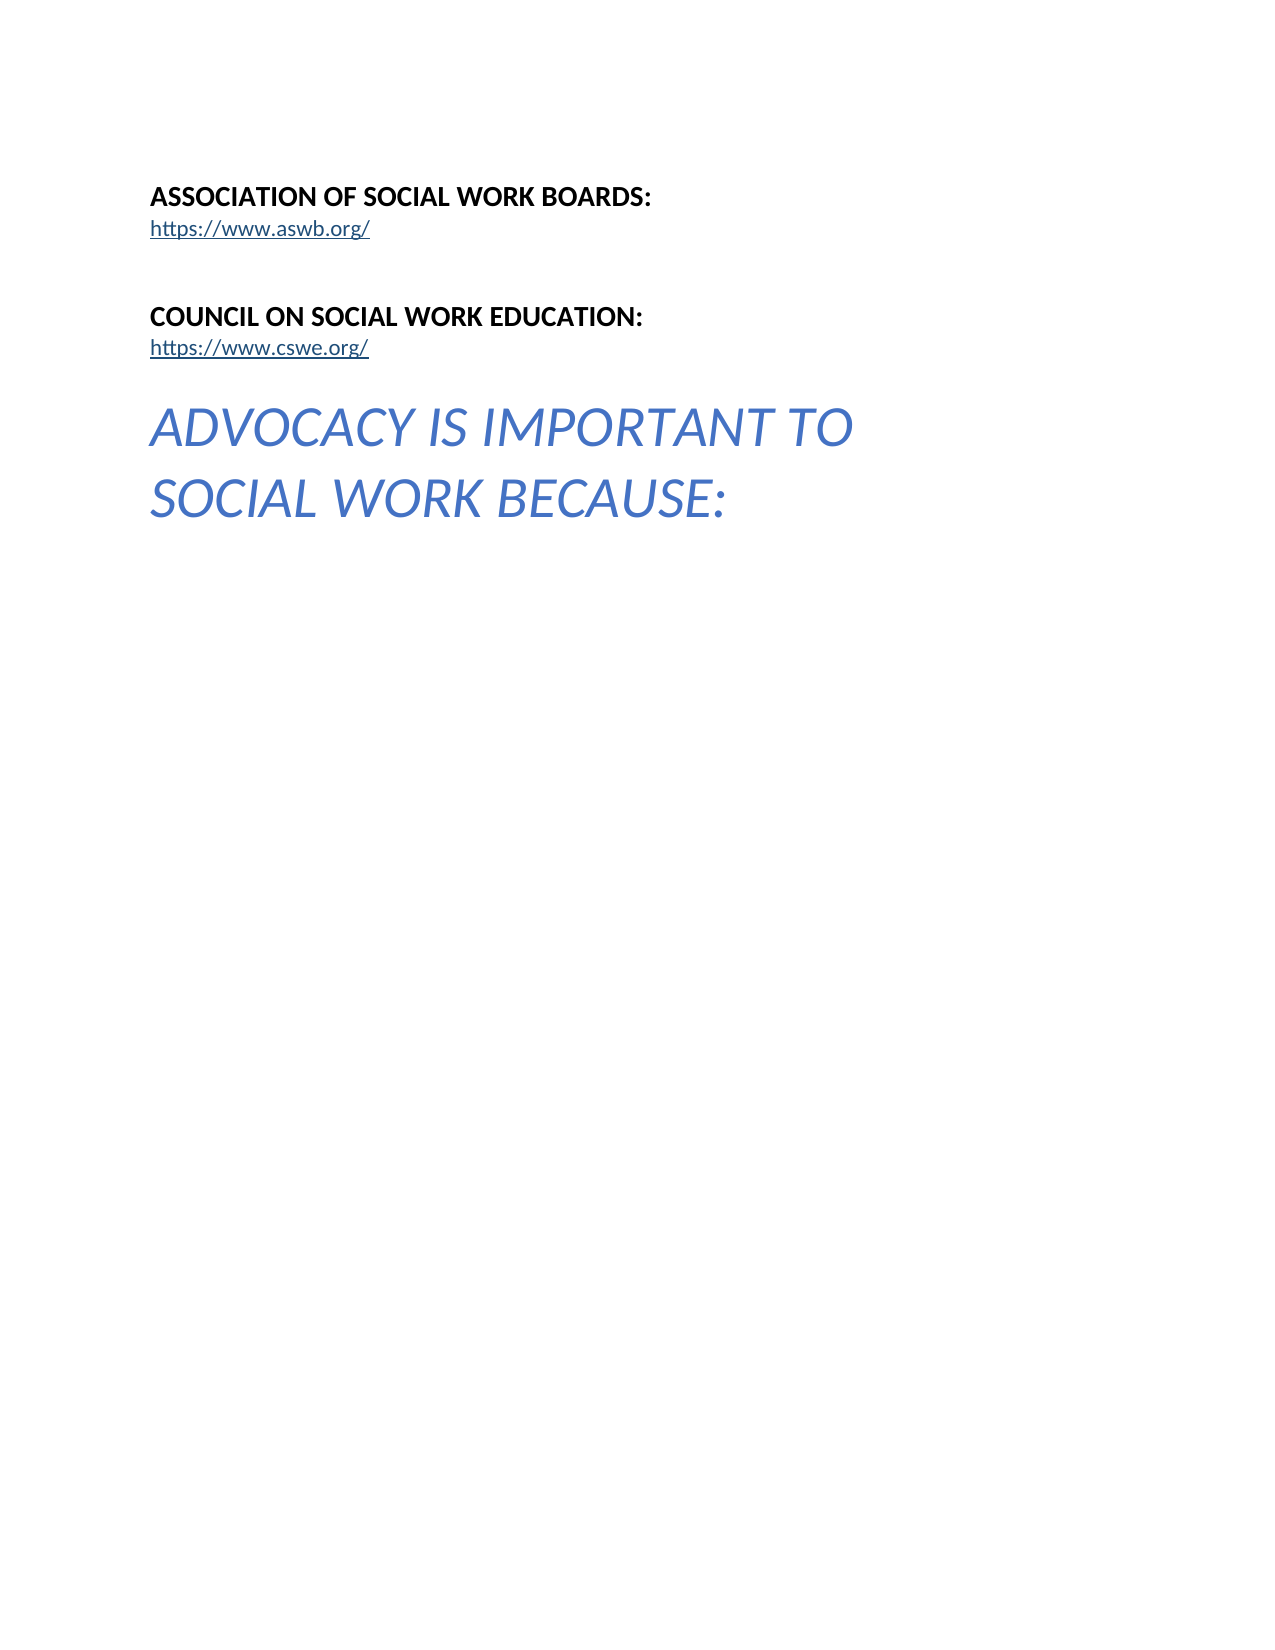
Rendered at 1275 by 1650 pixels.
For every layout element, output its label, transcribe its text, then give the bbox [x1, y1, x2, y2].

text https://www.aswb.org/ [150, 214, 1125, 242]
text https://www.cswe.org/ [150, 333, 1125, 361]
text COUNCIL ON SOCIAL WORK EDUCATION: [150, 298, 1125, 333]
text ADVOCACY IS IMPORTANT TO SOCIAL WORK BECAUSE: [150, 389, 1125, 532]
text ASSOCIATION OF SOCIAL WORK BOARDS: [150, 178, 1125, 214]
